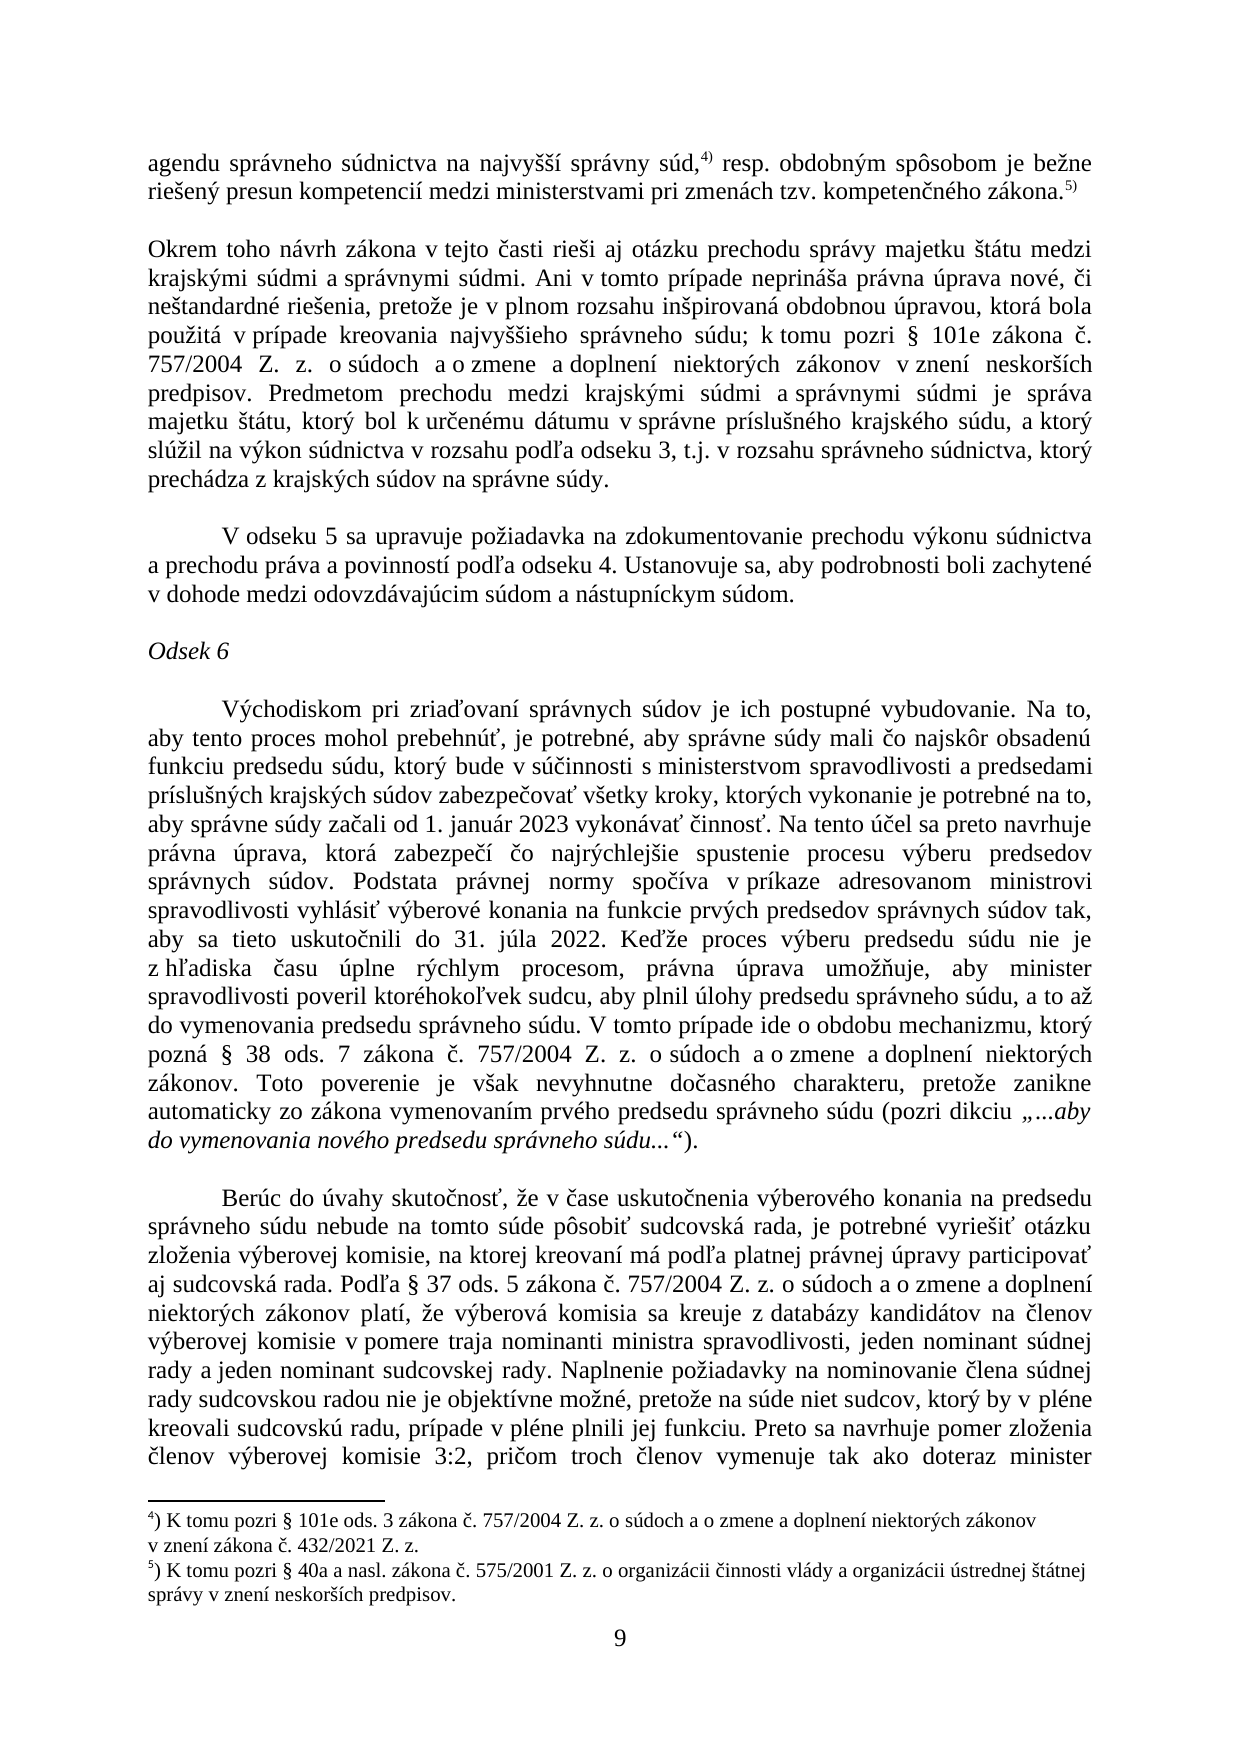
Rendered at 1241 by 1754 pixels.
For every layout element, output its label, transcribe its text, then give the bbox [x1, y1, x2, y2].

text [148, 148, 1092, 205]
text Okrem toho návrh zákona v tejto časti rieši aj otázku prechodu správy majetku štátu medzi krajskými súdmi a správnymi súdmi. Ani v tomto prípade neprináša právna úprava nové, či neštandardné riešenia, pretože je v plnom rozsahu inšpirovaná obdobnou úpravou, ktorá bola použitá v prípade kreovania najvyššieho správneho súdu; k tomu pozri § 101e zákona č. 757/2004 Z. z. o súdoch a o zmene a doplnení niektorých zákonov v znení neskorších predpisov. Predmetom prechodu medzi krajskými súdmi a správnymi súdmi je správa majetku štátu, ktorý bol k určenému dátumu v správne príslušného krajského súdu, a ktorý slúžil na výkon súdnictva v rozsahu podľa odseku 3, t.j. v rozsahu správneho súdnictva, ktorý prechádza z krajských súdov na správne súdy. [148, 234, 1092, 493]
text V odseku 5 sa upravuje požiadavka na zdokumentovanie prechodu výkonu súdnictva a prechodu práva a povinností podľa odseku 4. Ustanovuje sa, aby podrobnosti boli zachytené v dohode medzi odovzdávajúcim súdom a nástupníckym súdom. [148, 521, 1092, 608]
text Odsek 6 [148, 636, 1092, 665]
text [148, 1183, 1092, 1470]
text Východiskom pri zriaďovaní správnych súdov je ich postupné vybudovanie. Na to, aby tento proces mohol prebehnúť, je potrebné, aby správne súdy mali čo najskôr obsadenú funkciu predsedu súdu, ktorý bude v súčinnosti s ministerstvom spravodlivosti a predsedami príslušných krajských súdov zabezpečovať všetky kroky, ktorých vykonanie je potrebné na to, aby správne súdy začali od 1. január 2023 vykonávať činnosť. Na tento účel sa preto navrhuje právna úprava, ktorá zabezpečí čo najrýchlejšie spustenie procesu výberu predsedov správnych súdov. Podstata právnej normy spočíva v príkaze adresovanom ministrovi spravodlivosti vyhlásiť výberové konania na funkcie prvých predsedov správnych súdov tak, aby sa tieto uskutočnili do 31. júla 2022. Keďže proces výberu predsedu súdu nie je z hľadiska času úplne rýchlym procesom, právna úprava umožňuje, aby minister spravodlivosti poveril ktoréhokoľvek sudcu, aby plnil úlohy predsedu správneho súdu, a to až do vymenovania predsedu správneho súdu. V tomto prípade ide o obdobu mechanizmu, ktorý pozná § 38 ods. 7 zákona č. 757/2004 Z. z. o súdoch a o zmene a doplnení niektorých zákonov. Toto poverenie je však nevyhnutne dočasného charakteru, pretože zanikne automaticky zo zákona vymenovaním prvého predsedu správneho súdu (pozri dikciu „...aby do vymenovania nového predsedu správneho súdu...“). [148, 694, 1092, 1154]
